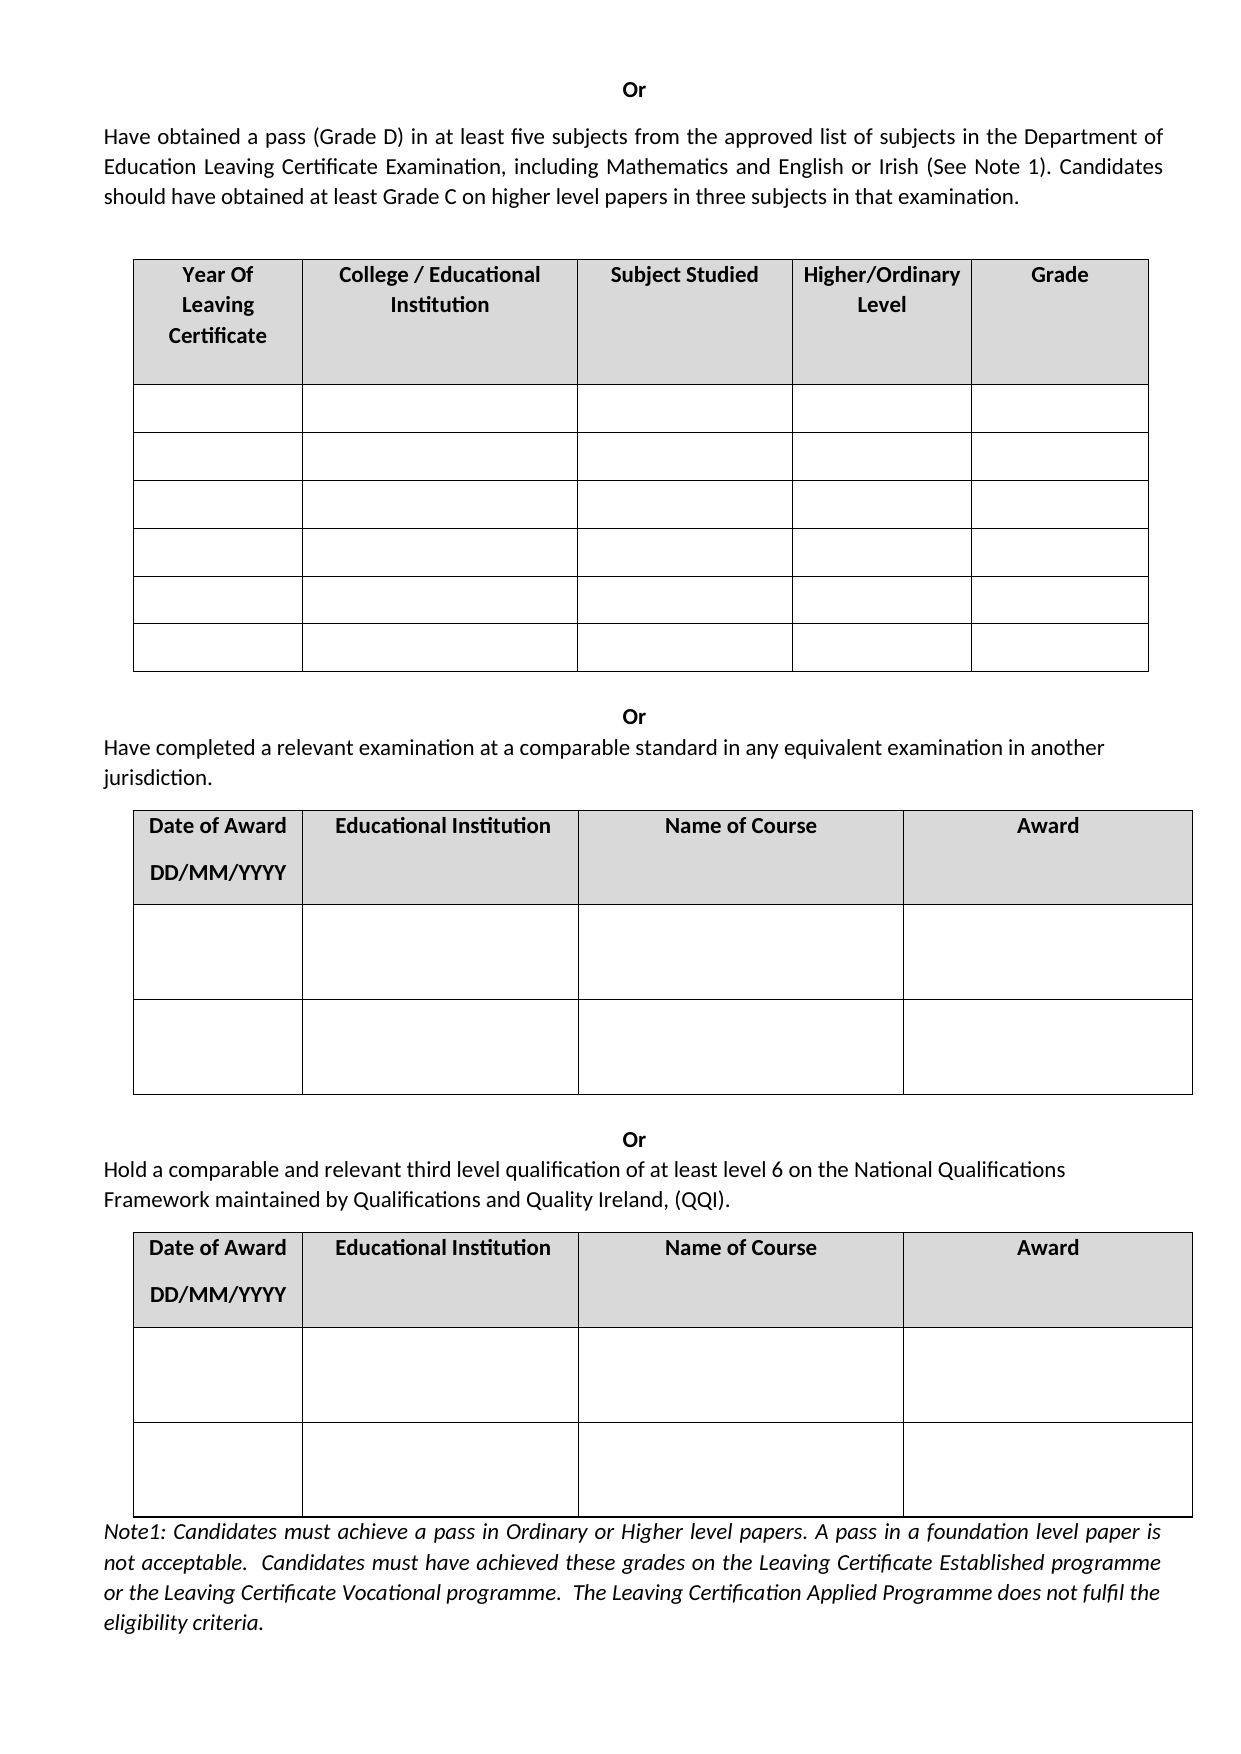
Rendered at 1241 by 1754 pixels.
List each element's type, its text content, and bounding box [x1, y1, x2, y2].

table_header College / Educational Institution [303, 260, 577, 384]
table_cell [578, 624, 792, 671]
table_cell [134, 385, 302, 432]
table_header Date of Award DD/MM/YYYY [134, 811, 302, 904]
table_header Award [904, 1233, 1192, 1327]
table_cell [579, 905, 903, 999]
table_cell [134, 1423, 302, 1516]
table_cell [134, 905, 302, 999]
table_cell [134, 1328, 302, 1422]
text Have obtained a pass (Grade D) in at least five subjects from the approved list of subjects in the Department of Education Leaving Certificate Examination, including Mathematics and English or Irish (See Note 1). Candidates should have obtained at least Grade C on higher level papers in three subjects in that examination. [103, 122, 1165, 210]
table_cell [303, 481, 577, 528]
table_cell [972, 529, 1148, 576]
text Hold a comparable and relevant third level qualification of at least level 6 on the National Qualifications Framework maintained by Qualifications and Quality Ireland, (QQI). [103, 1155, 1165, 1213]
table_cell [579, 1328, 903, 1422]
table_cell [793, 433, 971, 480]
table_cell [793, 577, 971, 623]
table_header Name of Course [579, 1233, 903, 1327]
table_cell [793, 481, 971, 528]
table_cell [578, 385, 792, 432]
table_cell [904, 905, 1192, 999]
table_cell [904, 1328, 1192, 1422]
table_cell [579, 1423, 903, 1516]
table_cell [303, 624, 577, 671]
table_cell [579, 1000, 903, 1094]
table_cell [578, 433, 792, 480]
table_cell [134, 529, 302, 576]
table_cell [972, 481, 1148, 528]
table_header Higher/Ordinary Level [793, 260, 971, 384]
table_cell [303, 433, 577, 480]
table_cell [303, 1328, 578, 1422]
table_cell [972, 624, 1148, 671]
table_cell [793, 385, 971, 432]
table_header Name of Course [579, 811, 903, 904]
text Note1: Candidates must achieve a pass in Ordinary or Higher level papers. A pass in a foundation level paper is not acceptable. Candidates must have achieved these grades on the Leaving Certificate Established programme or the Leaving Certificate Vocational programme. The Leaving Certification Applied Programme does not fulfil the eligibility criteria. [103, 1517, 1165, 1636]
table_cell [904, 1000, 1192, 1094]
table_cell [793, 529, 971, 576]
table_header Educational Institution [303, 811, 578, 904]
table_cell [134, 433, 302, 480]
text Have completed a relevant examination at a comparable standard in any equivalent examination in another jurisdiction. [103, 733, 1165, 791]
table_cell [303, 1423, 578, 1516]
table_cell [134, 624, 302, 671]
table_header Award [904, 811, 1192, 904]
table_cell [303, 529, 577, 576]
text Or [103, 702, 1165, 730]
table_header Subject Studied [578, 260, 792, 384]
table_cell [303, 1000, 578, 1094]
table_cell [972, 577, 1148, 623]
table_cell [303, 905, 578, 999]
table_cell [303, 385, 577, 432]
text Or [103, 75, 1165, 103]
table_header Grade [972, 260, 1148, 384]
table_cell [972, 433, 1148, 480]
text Or [103, 1125, 1165, 1153]
table_cell [134, 1000, 302, 1094]
table_cell [134, 577, 302, 623]
table_cell [793, 624, 971, 671]
table_cell [303, 577, 577, 623]
table_cell [578, 577, 792, 623]
table_header Year Of Leaving Certificate [134, 260, 302, 384]
table_cell [134, 481, 302, 528]
table_cell [578, 481, 792, 528]
table_header Date of Award DD/MM/YYYY [134, 1233, 302, 1327]
table_cell [578, 529, 792, 576]
table_cell [972, 385, 1148, 432]
table_header Educational Institution [303, 1233, 578, 1327]
table_cell [904, 1423, 1192, 1516]
